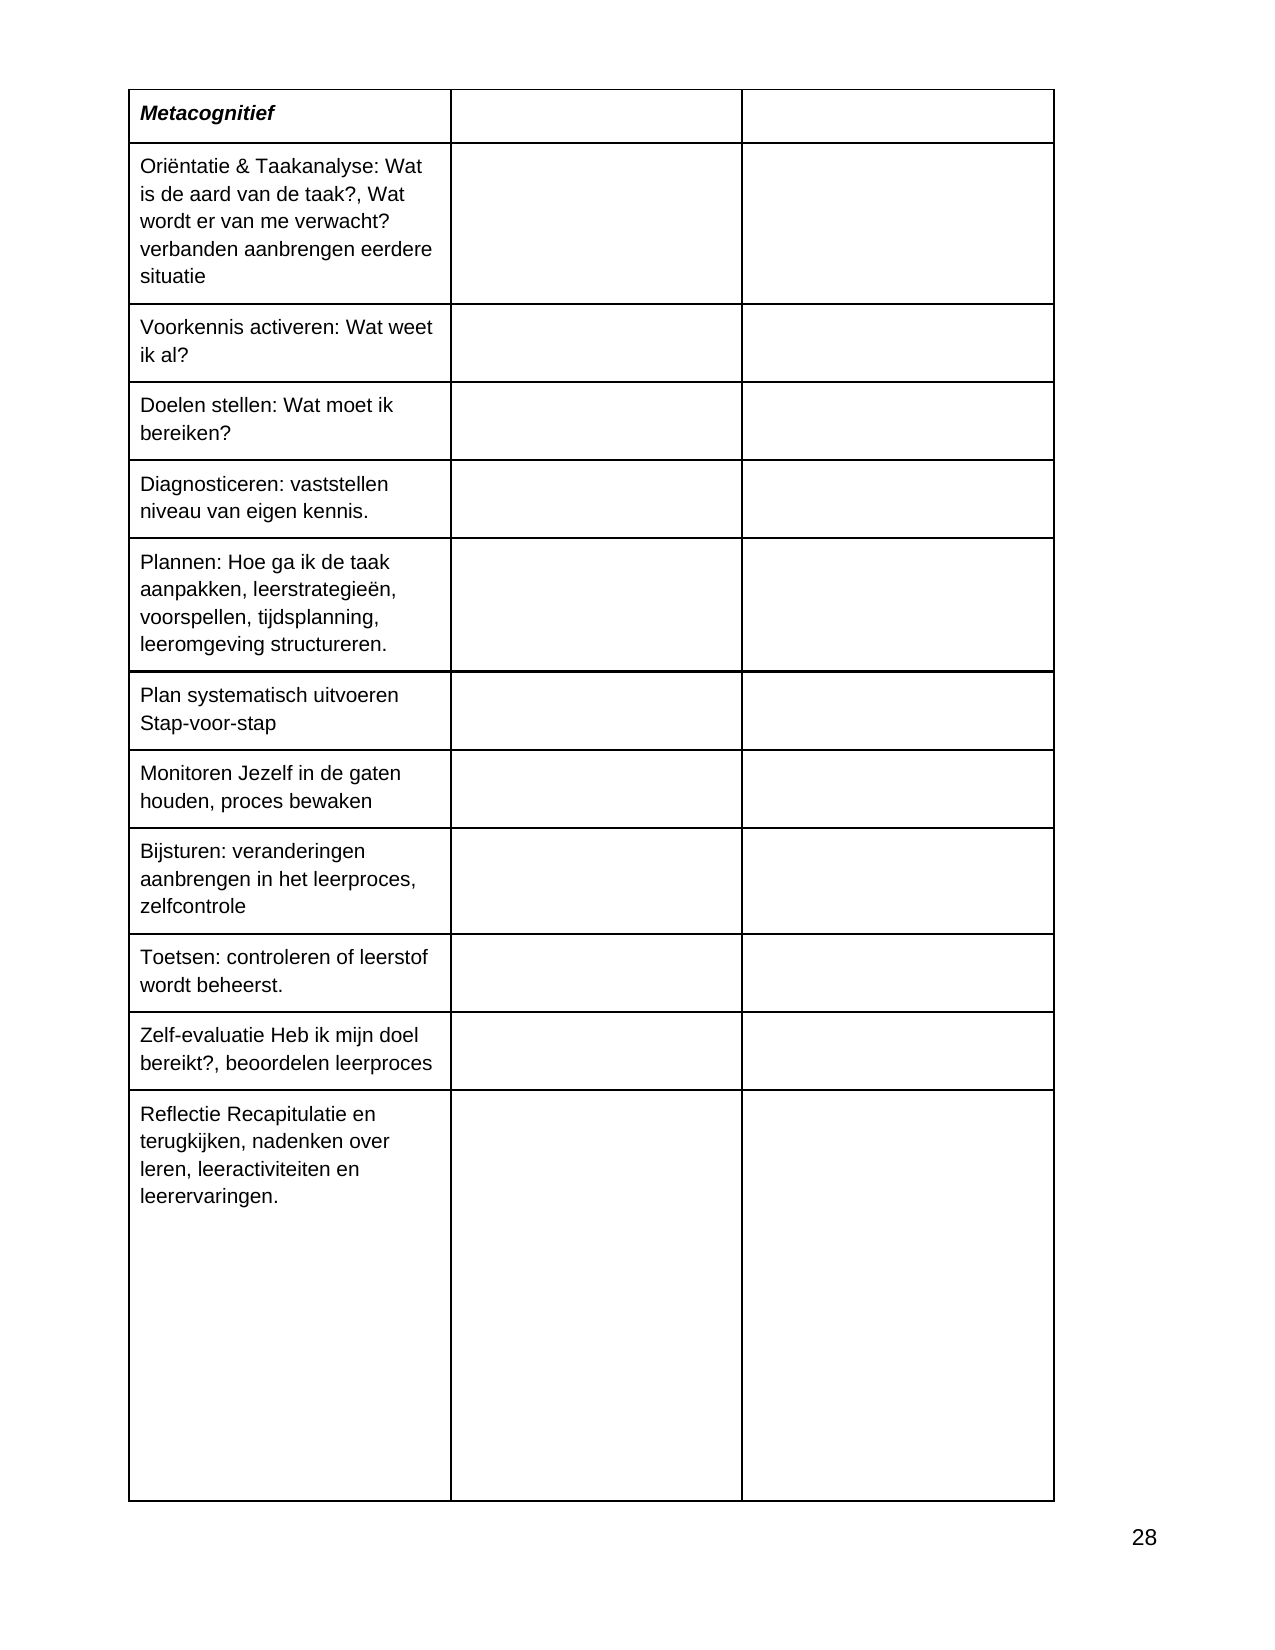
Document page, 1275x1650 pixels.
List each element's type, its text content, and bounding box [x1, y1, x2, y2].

table_cell Zelf-evaluatie Heb ik mijn doel bereikt?, beoordelen leerproces [130, 1013, 450, 1089]
table_cell [452, 751, 741, 827]
table_cell Doelen stellen: Wat moet ik bereiken? [130, 383, 450, 459]
table_cell [452, 461, 741, 537]
table_cell Plan systematisch uitvoeren Stap-voor-stap [130, 673, 450, 748]
table_cell Monitoren Jezelf in de gaten houden, proces bewaken [130, 751, 450, 827]
table_cell [452, 90, 741, 142]
table_cell [452, 383, 741, 459]
table_cell [452, 1013, 741, 1089]
table_cell [743, 383, 1053, 459]
table_cell Bijsturen: veranderingen aanbrengen in het leerproces, zelfcontrole [130, 829, 450, 932]
table_cell Reflectie Recapitulatie en terugkijken, nadenken over leren, leeractiviteiten en leerervaringen. [130, 1091, 450, 1499]
table_cell Oriëntatie & Taakanalyse: Wat is de aard van de taak?, Wat wordt er van me verwacht? verbanden aanbrengen eerdere situatie [130, 144, 450, 302]
table_cell [743, 305, 1053, 381]
table_cell [452, 829, 741, 932]
table_cell [452, 144, 741, 302]
table_cell [743, 935, 1053, 1011]
table_cell [743, 539, 1053, 670]
table_cell [743, 1091, 1053, 1499]
table_cell [743, 673, 1053, 748]
table_cell Diagnosticeren: vaststellen niveau van eigen kennis. [130, 461, 450, 537]
table_cell Toetsen: controleren of leerstof wordt beheerst. [130, 935, 450, 1011]
table_cell [743, 144, 1053, 302]
table_cell [743, 461, 1053, 537]
table_cell [452, 305, 741, 381]
table_cell [743, 751, 1053, 827]
table_cell [743, 90, 1053, 142]
table_cell [743, 1013, 1053, 1089]
table_cell [743, 829, 1053, 932]
table_cell Metacognitief [130, 90, 450, 142]
table_cell [452, 1091, 741, 1499]
table_cell Voorkennis activeren: Wat weet ik al? [130, 305, 450, 381]
table_cell [452, 539, 741, 670]
table_cell [452, 673, 741, 748]
table_cell [452, 935, 741, 1011]
table_cell Plannen: Hoe ga ik de taak aanpakken, leerstrategieën, voorspellen, tijdsplanning, leeromgeving structureren. [130, 539, 450, 670]
